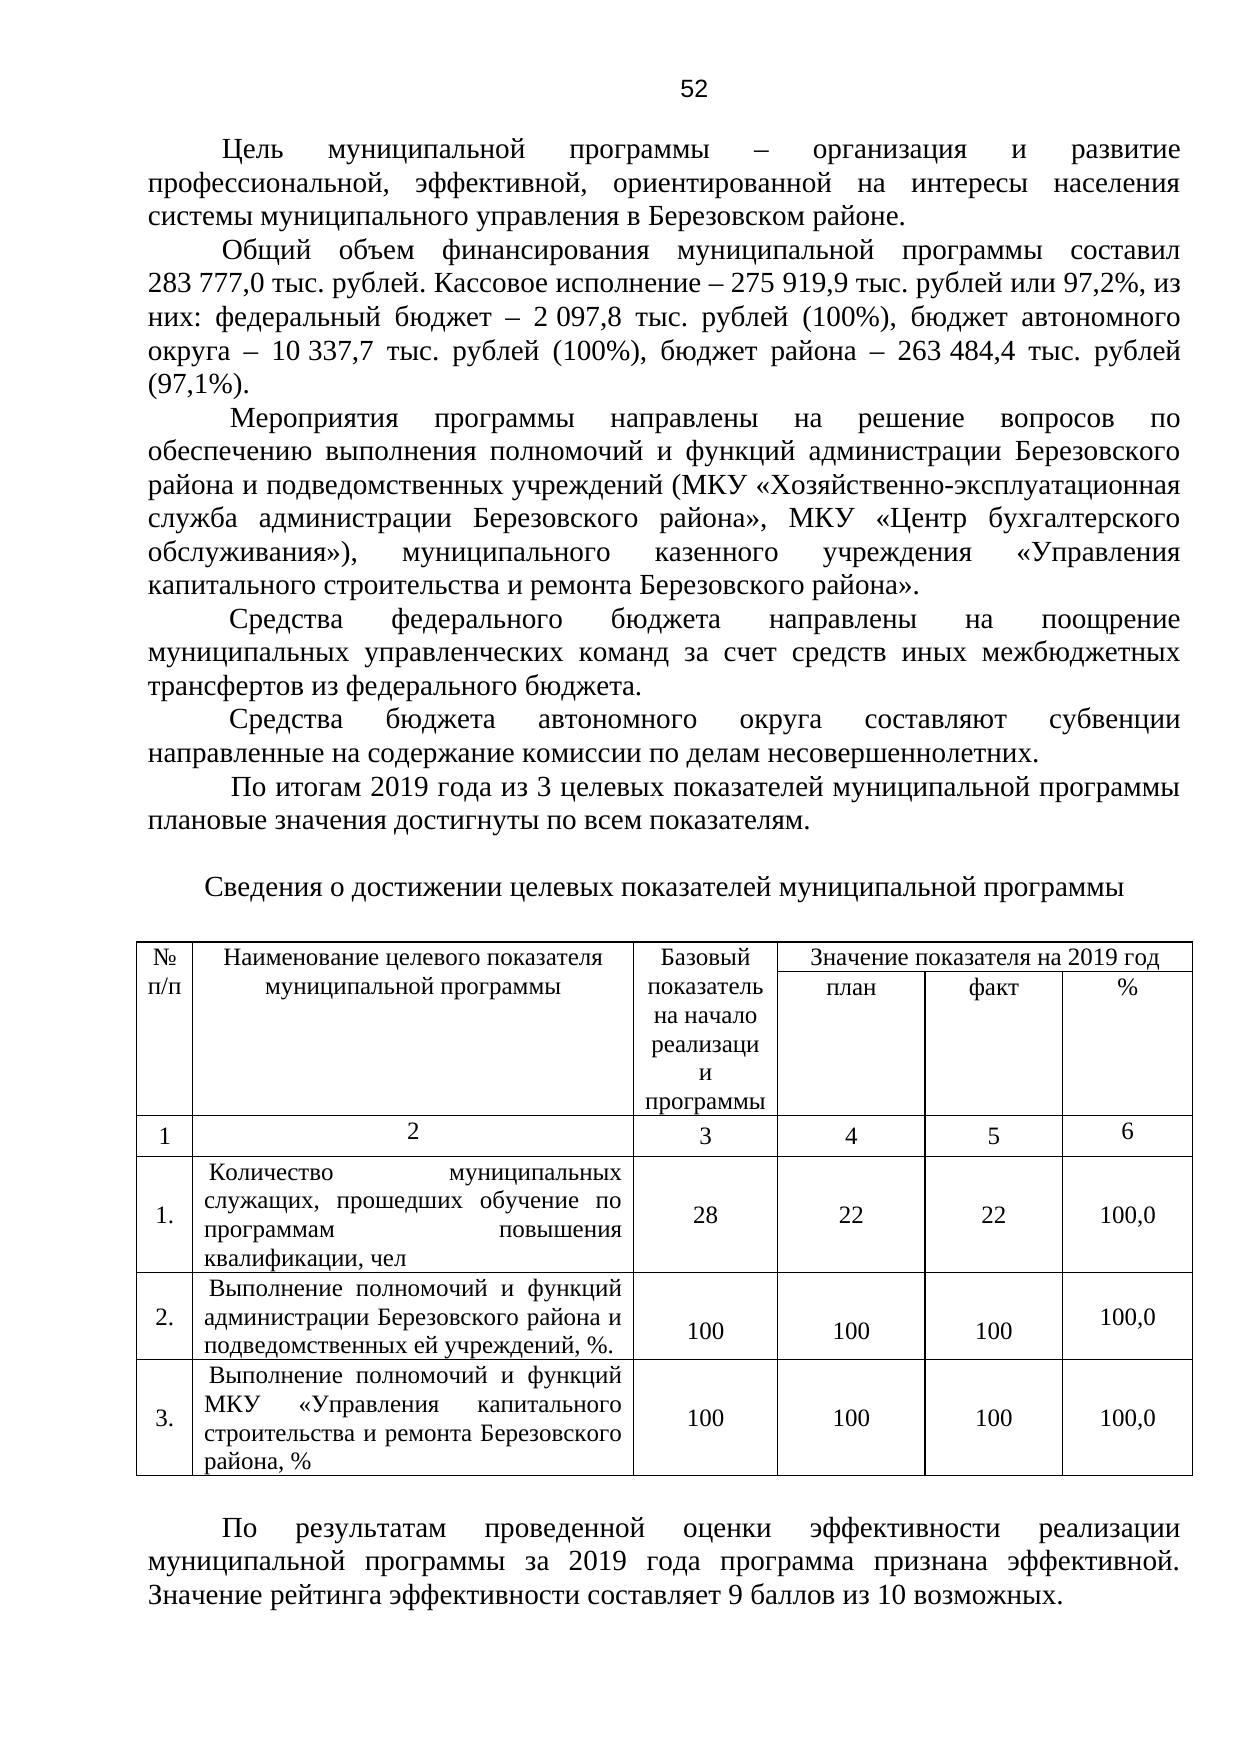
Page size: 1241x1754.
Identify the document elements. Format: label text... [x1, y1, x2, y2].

table_cell 2. [137, 1273, 192, 1359]
table_cell % [1063, 972, 1192, 1115]
table_cell 100 [926, 1360, 1062, 1475]
table_cell 1. [137, 1157, 192, 1272]
table_cell 3. [137, 1360, 192, 1475]
table_cell 22 [778, 1157, 924, 1272]
table_cell 100,0 [1063, 1360, 1192, 1475]
table_cell 22 [926, 1157, 1062, 1272]
table_cell 5 [926, 1116, 1062, 1156]
text Средства федерального бюджета направлены на поощрение муниципальных управленческих команд за счет средств иных межбюджетных трансфертов из федерального бюджета. [148, 601, 1181, 702]
table_cell 4 [778, 1116, 924, 1156]
table_header Наименование целевого показателя муниципальной программы [193, 943, 633, 1115]
text Цель муниципальной программы – организация и развитие профессиональной, эффективной, ориентированной на интересы населения системы муниципального управления в Березовском районе. [148, 131, 1181, 232]
text Мероприятия программы направлены на решение вопросов по обеспечению выполнения полномочий и функций администрации Березовского района и подведомственных учреждений (МКУ «Хозяйственно-эксплуатационная служба администрации Березовского района», МКУ «Центр бухгалтерского обслуживания»), муниципального казенного учреждения «Управления капитального строительства и ремонта Березовского района». [148, 400, 1181, 601]
text По результатам проведенной оценки эффективности реализации муниципальной программы за 2019 года программа признана эффективной. Значение рейтинга эффективности составляет 9 баллов из 10 возможных. [148, 1510, 1181, 1610]
text Средства бюджета автономного округа составляют субвенции направленные на содержание комиссии по делам несовершеннолетних. [148, 702, 1181, 769]
table_cell 6 [1063, 1116, 1192, 1156]
text По итогам 2019 года из 3 целевых показателей муниципальной программы плановые значения достигнуты по всем показателям. [148, 769, 1181, 836]
table_cell 100 [778, 1360, 924, 1475]
table_header Базовый показатель на начало реализации программы [634, 943, 777, 1115]
table_header Значение показателя на 2019 год [778, 943, 1192, 971]
table_cell 100,0 [1063, 1273, 1192, 1359]
table_cell 1 [137, 1116, 192, 1156]
table_cell 2 [193, 1116, 633, 1156]
text Сведения о достижении целевых показателей муниципальной программы [148, 869, 1181, 903]
table_cell 100 [926, 1273, 1062, 1359]
table_cell 100 [634, 1360, 777, 1475]
table_cell 100 [634, 1273, 777, 1359]
table_cell факт [926, 972, 1062, 1115]
table_cell 3 [634, 1116, 777, 1156]
table_cell Количество муниципальных служащих, прошедших обучение по программам повышения квалификации, чел [193, 1157, 633, 1272]
text Общий объем финансирования муниципальной программы составил 283 777,0 тыс. рублей. Кассовое исполнение – 275 919,9 тыс. рублей или 97,2%, из них: федеральный бюджет – 2 097,8 тыс. рублей (100%), бюджет автономного округа – 10 337,7 тыс. рублей (100%), бюджет района – 263 484,4 тыс. рублей (97,1%). [148, 232, 1181, 400]
table_cell 100,0 [1063, 1157, 1192, 1272]
table_cell 28 [634, 1157, 777, 1272]
table_cell план [778, 972, 924, 1115]
table_cell Выполнение полномочий и функций МКУ «Управления капитального строительства и ремонта Березовского района, % [193, 1360, 633, 1475]
table_header № п/п [137, 943, 192, 1115]
table_cell 100 [778, 1273, 924, 1359]
table_cell Выполнение полномочий и функций администрации Березовского района и подведомственных ей учреждений, %. [193, 1273, 633, 1359]
